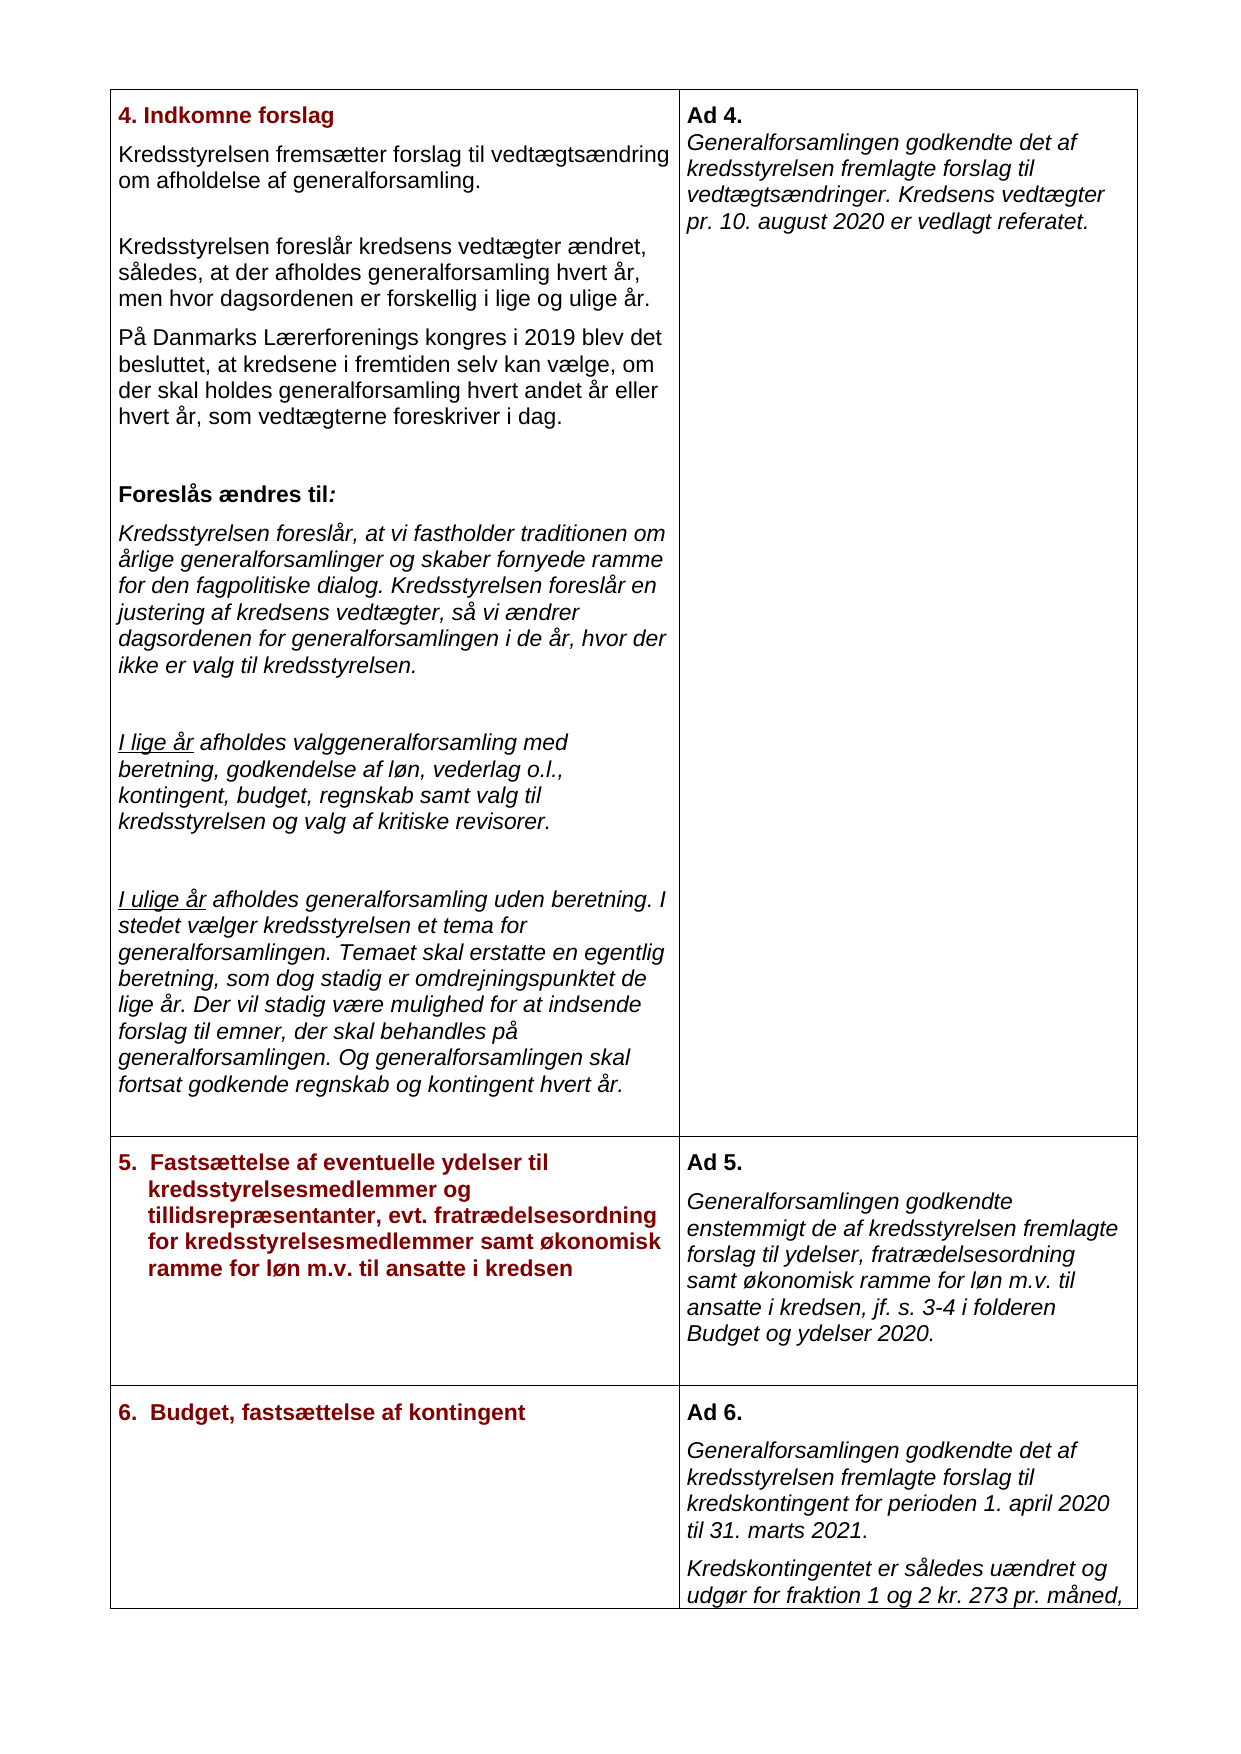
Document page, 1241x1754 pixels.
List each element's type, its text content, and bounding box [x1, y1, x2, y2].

table_header 4. Indkomne forslag Kredsstyrelsen fremsætter forslag til vedtægtsændring om afholdelse af generalforsamling. Kredsstyrelsen foreslår kredsens vedtægter ændret, således, at der afholdes generalforsamling hvert år, men hvor dagsordenen er forskellig i lige og ulige år. På Danmarks Lærerforenings kongres i 2019 blev det besluttet, at kredsene i fremtiden selv kan vælge, om der skal holdes generalforsamling hvert andet år eller hvert år, som vedtægterne foreskriver i dag. Foreslås ændres til: Kredsstyrelsen foreslår, at vi fastholder traditionen om årlige generalforsamlinger og skaber fornyede ramme for den fagpolitiske dialog. Kredsstyrelsen foreslår en justering af kredsens vedtægter, så vi ændrer dagsordenen for generalforsamlingen i de år, hvor der ikke er valg til kredsstyrelsen. I lige år afholdes valggeneralforsamling med beretning, godkendelse af løn, vederlag o.l., kontingent, budget, regnskab samt valg til kredsstyrelsen og valg af kritiske revisorer. I ulige år afholdes generalforsamling uden beretning. I stedet vælger kredsstyrelsen et tema for generalforsamlingen. Temaet skal erstatte en egentlig beretning, som dog stadig er omdrejningspunktet de lige år. Der vil stadig være mulighed for at indsende forslag til emner, der skal behandles på generalforsamlingen. Og generalforsamlingen skal fortsat godkende regnskab og kontingent hvert år. [111, 90, 679, 1136]
table_cell 5. Fastsættelse af eventuelle ydelser til kredsstyrelsesmedlemmer og tillidsrepræsentanter, evt. fratrædelsesordning for kredsstyrelsesmedlemmer samt økonomisk ramme for løn m.v. til ansatte i kredsen [111, 1137, 679, 1385]
table_cell Ad 5. Generalforsamlingen godkendte enstemmigt de af kredsstyrelsen fremlagte forslag til ydelser, fratrædelsesordning samt økonomisk ramme for løn m.v. til ansatte i kredsen, jf. s. 3-4 i folderen Budget og ydelser 2020. [680, 1137, 1137, 1385]
table_header Ad 4. Generalforsamlingen godkendte det af kredsstyrelsen fremlagte forslag til vedtægtsændringer. Kredsens vedtægter pr. 10. august 2020 er vedlagt referatet. [680, 90, 1137, 1136]
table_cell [680, 1386, 1137, 1608]
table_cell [111, 1386, 679, 1608]
